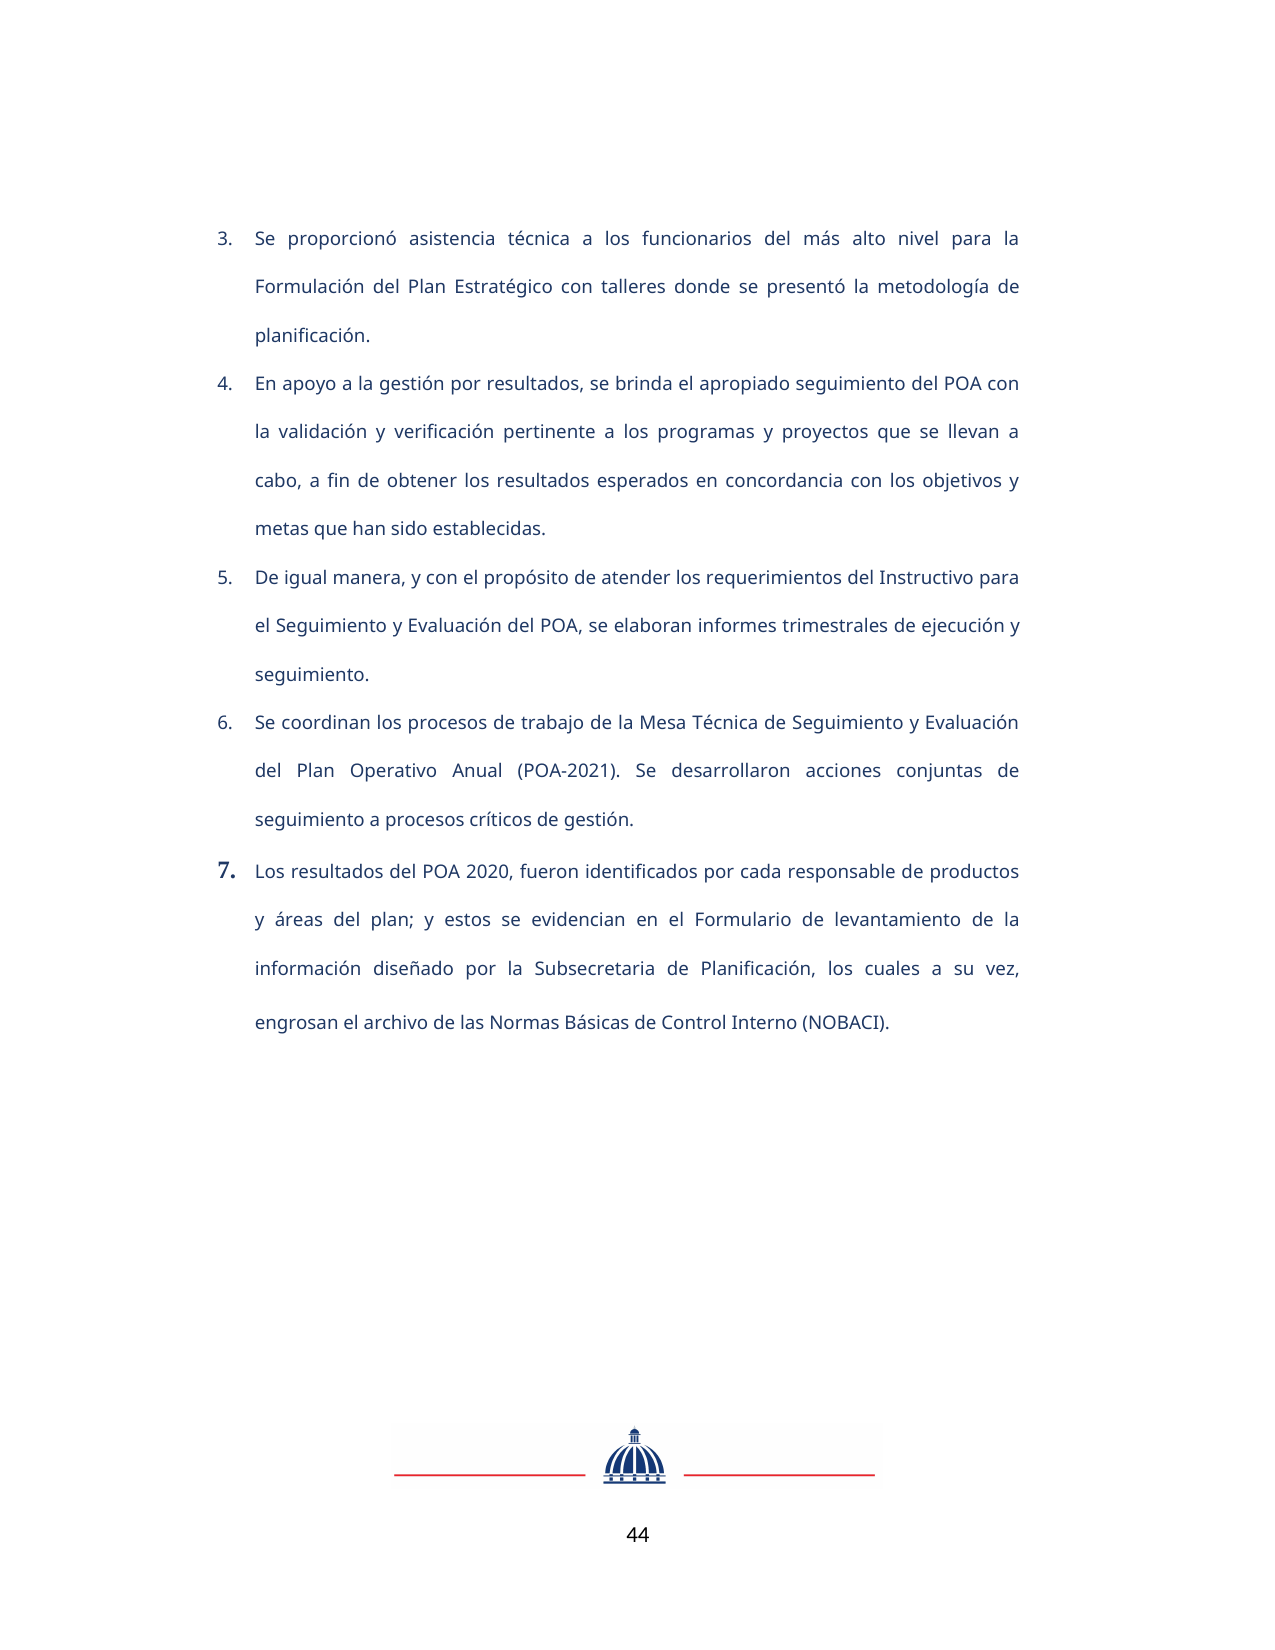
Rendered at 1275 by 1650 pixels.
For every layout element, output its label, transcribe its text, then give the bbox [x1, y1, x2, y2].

list En apoyo a la gestión por resultados, se brinda el apropiado seguimiento del POA con la validación y verificación pertinente a los programas y proyectos que se llevan a cabo, a fin de obtener los resultados esperados en concordancia con los objetivos y metas que han sido establecidas. [217, 370, 1020, 541]
list De igual manera, y con el propósito de atender los requerimientos del Instructivo para el Seguimiento y Evaluación del POA, se elaboran informes trimestrales de ejecución y seguimiento. [217, 564, 1020, 686]
list Se proporcionó asistencia técnica a los funcionarios del más alto nivel para la Formulación del Plan Estratégico con talleres donde se presentó la metodología de planificación. [217, 225, 1020, 347]
list Los resultados del POA 2020, fueron identificados por cada responsable de productos y áreas del plan; y estos se evidencian en el Formulario de levantamiento de la información diseñado por la Subsecretaria de Planificación, los cuales a su vez, engrosan el archivo de las Normas Básicas de Control Interno (NOBACI). [217, 855, 1020, 1035]
picture [390, 1423, 883, 1489]
list Se coordinan los procesos de trabajo de la Mesa Técnica de Seguimiento y Evaluación del Plan Operativo Anual (POA-2021). Se desarrollaron acciones conjuntas de seguimiento a procesos críticos de gestión. [217, 709, 1020, 832]
